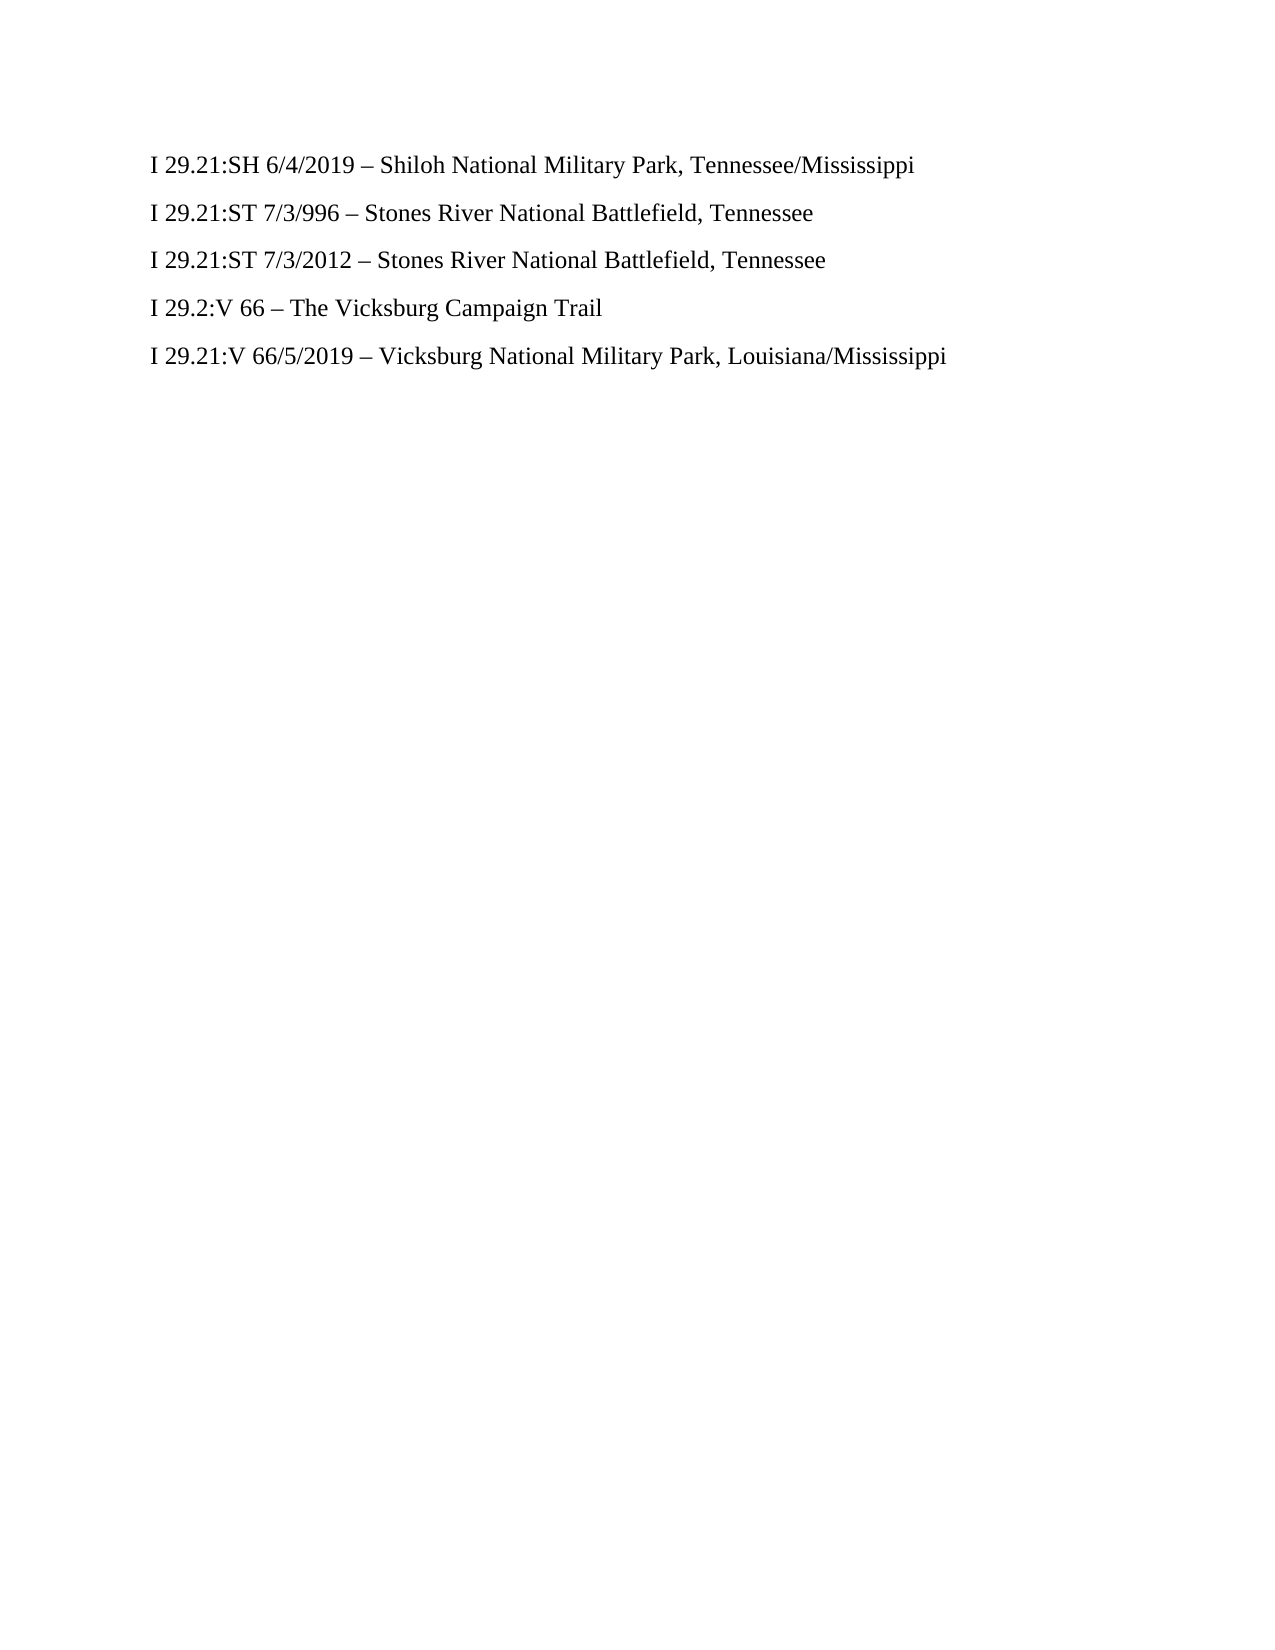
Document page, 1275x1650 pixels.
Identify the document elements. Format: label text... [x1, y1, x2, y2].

text I 29.21:V 66/5/2019 – Vicksburg National Military Park, Louisiana/Mississippi [150, 341, 1125, 369]
text I 29.21:ST 7/3/996 – Stones River National Battlefield, Tennessee [150, 198, 1125, 226]
text I 29.21:SH 6/4/2019 – Shiloh National Military Park, Tennessee/Mississippi [150, 150, 1125, 179]
text I 29.2:V 66 – The Vicksburg Campaign Trail [150, 293, 1125, 322]
text I 29.21:ST 7/3/2012 – Stones River National Battlefield, Tennessee [150, 245, 1125, 274]
